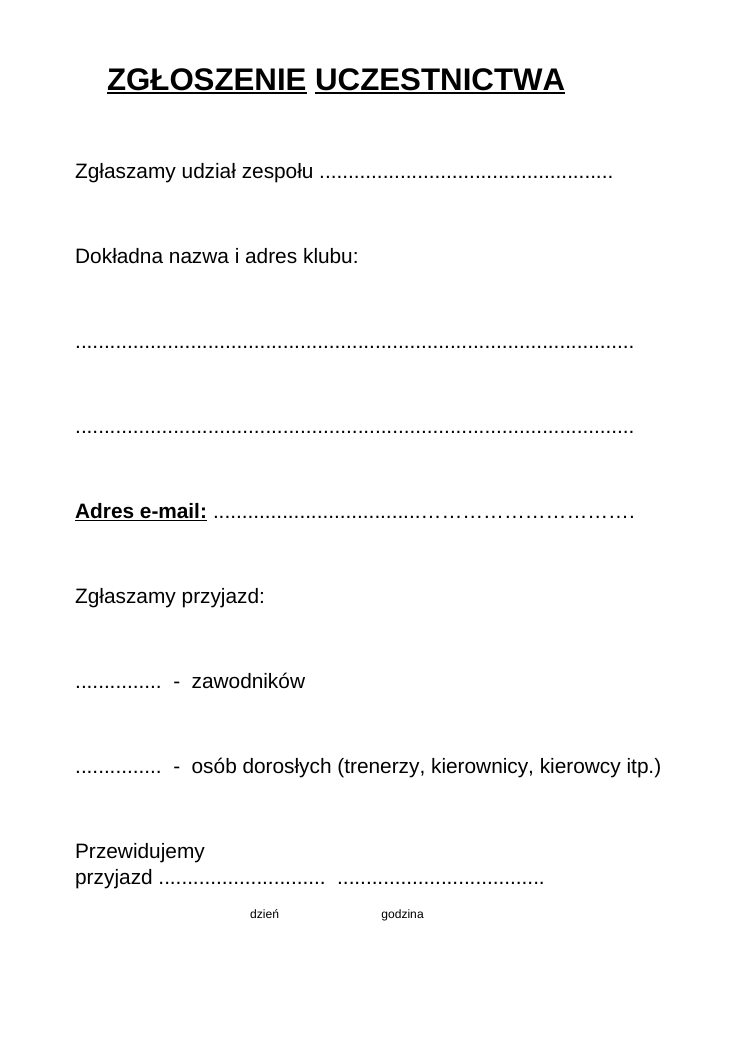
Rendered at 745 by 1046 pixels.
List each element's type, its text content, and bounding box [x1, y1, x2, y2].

text dzień godzina [75, 907, 669, 931]
text ................................................................................................. [75, 329, 669, 353]
text Dokładna nazwa i adres klubu: [75, 244, 669, 268]
text Przewidujemy przyjazd ............................. .................................... [75, 839, 669, 889]
text Adres e-mail: ....................................…………………………. [75, 499, 669, 523]
text Zgłaszamy udział zespołu ................................................... [75, 159, 669, 183]
text ............... - zawodników [75, 669, 669, 693]
text ............... - osób dorosłych (trenerzy, kierownicy, kierowcy itp.) [75, 754, 669, 778]
text ................................................................................................. [75, 414, 669, 438]
text Zgłaszamy przyjazd: [75, 584, 669, 608]
subtitle ZGŁOSZENIE UCZESTNICTWA [75, 61, 669, 97]
